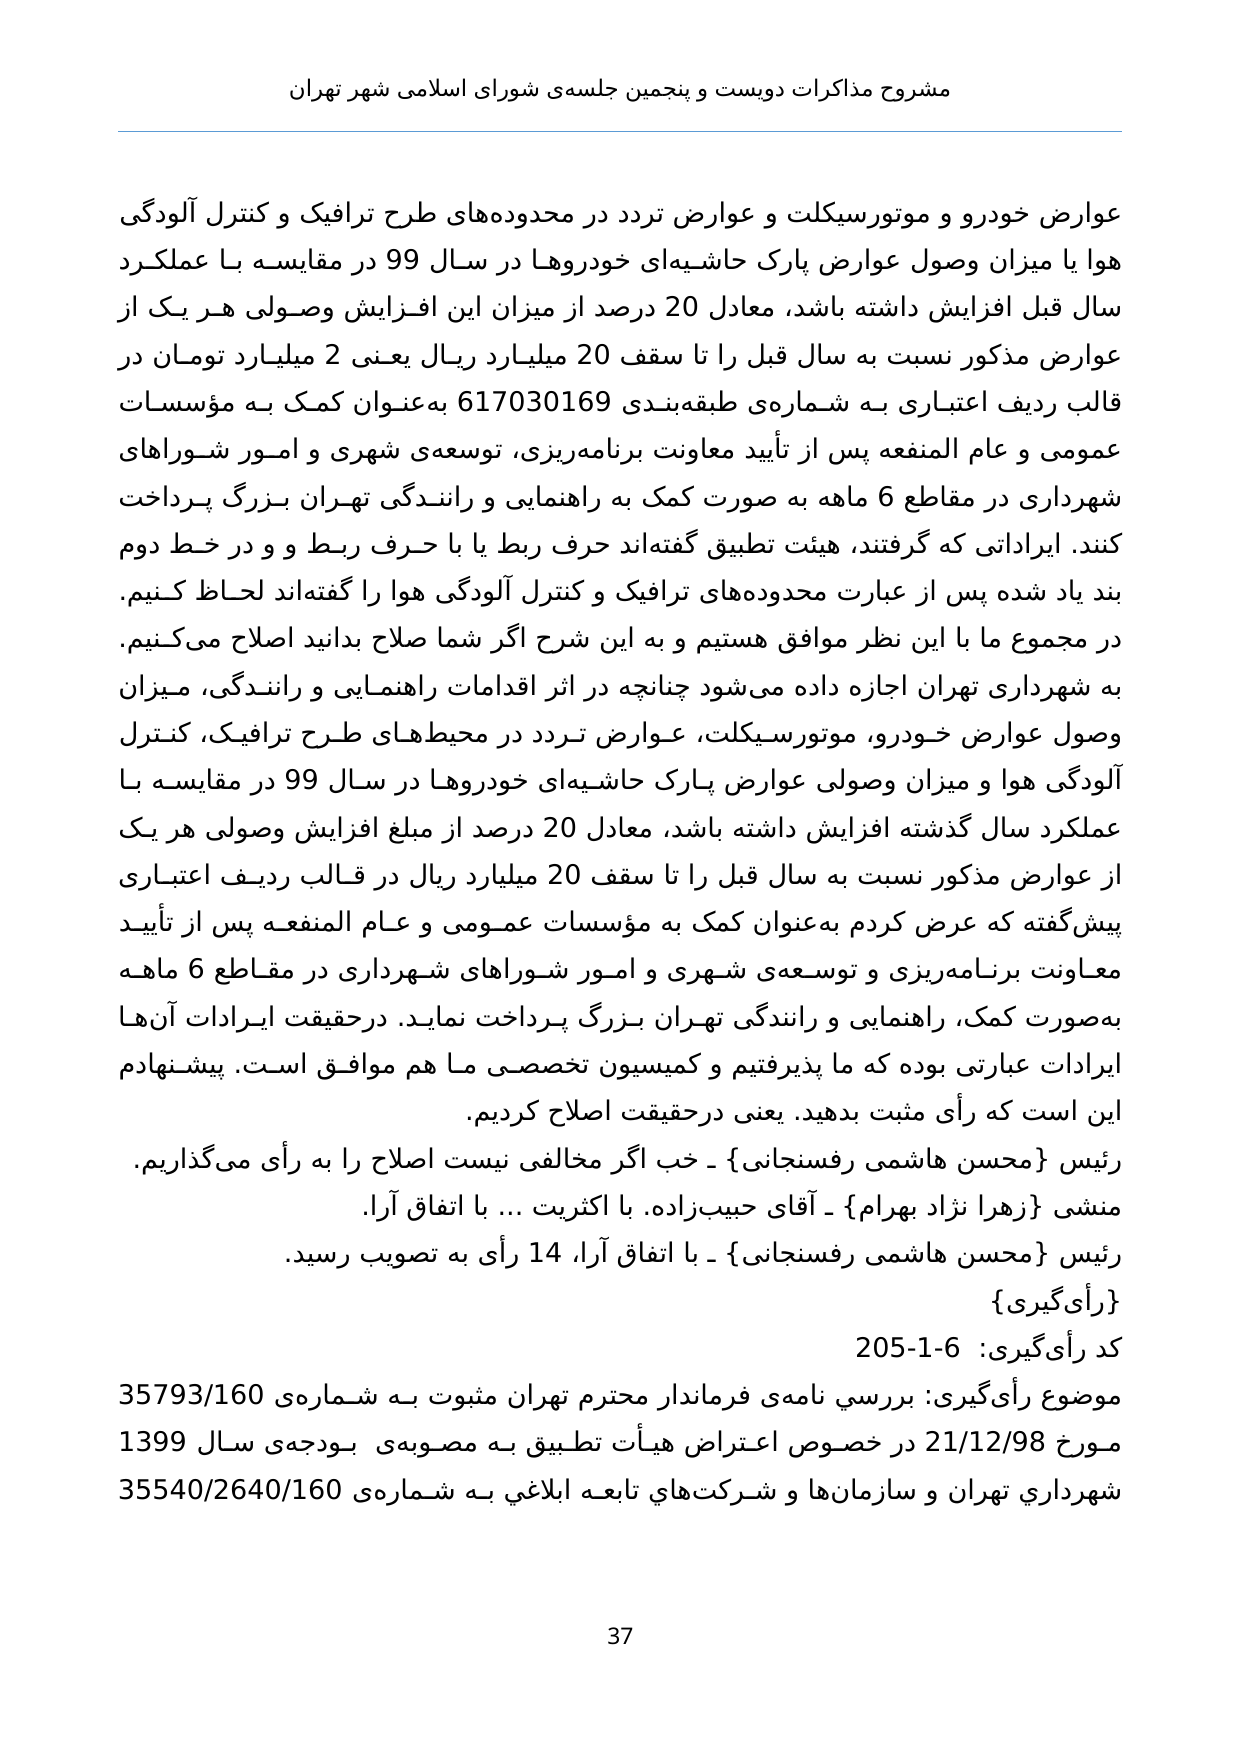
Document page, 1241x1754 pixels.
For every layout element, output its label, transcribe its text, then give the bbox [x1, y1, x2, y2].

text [118, 1379, 1122, 1506]
text {رأی‌گیری} [118, 1285, 1122, 1316]
text کد رأی‌گیری: 6-1-205 [118, 1332, 1122, 1364]
text رئیس {محسن هاشمی رفسنجانی} ـ با اتفاق آرا، 14 رأی به تصویب رسید. [118, 1237, 1122, 1269]
text رئیس {محسن هاشمی رفسنجانی} ـ خب اگر مخالفی نیست اصلاح را به رأی می‌گذاریم. [118, 1143, 1122, 1174]
text منشی {زهرا نژاد بهرام} ـ آقای حبیب‌زاده. با اکثریت ... با اتفاق آرا. [118, 1190, 1122, 1222]
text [118, 197, 1122, 1127]
